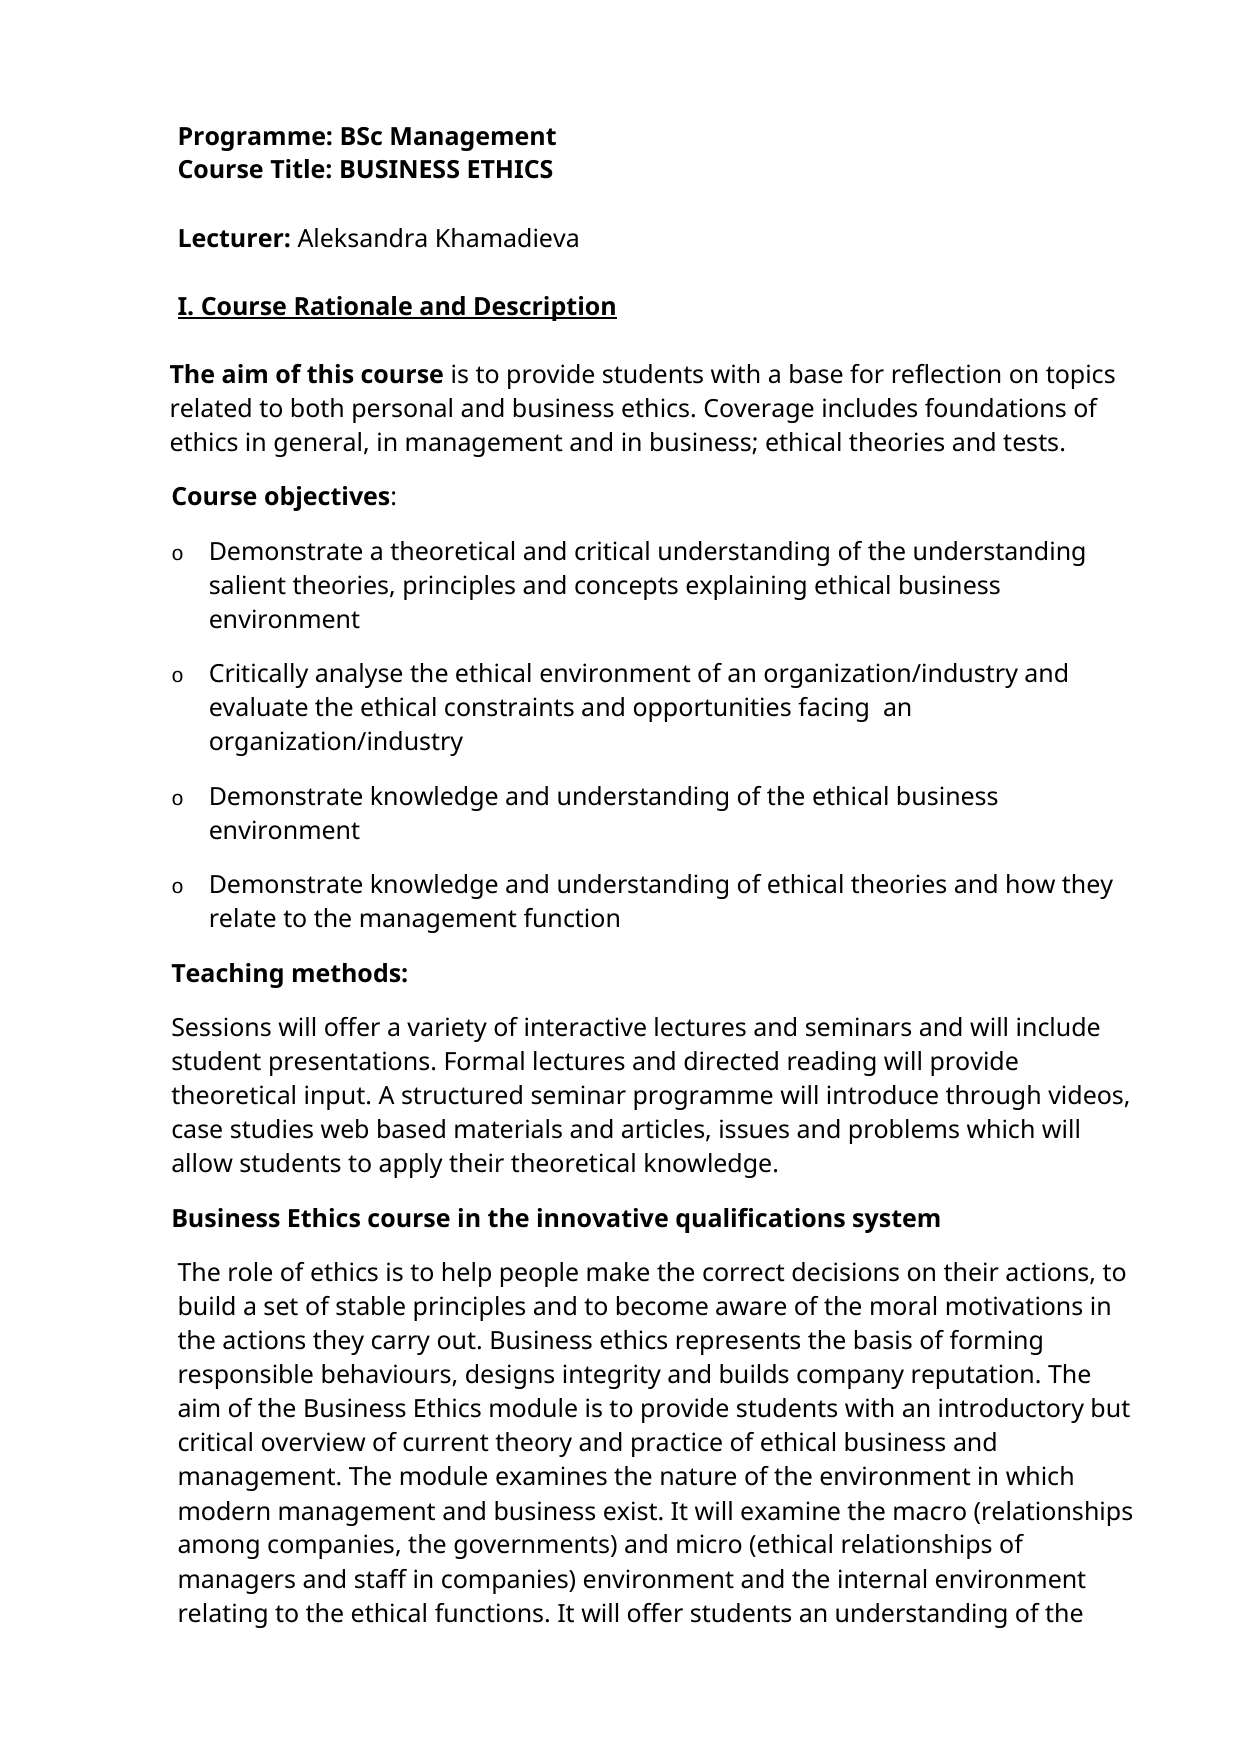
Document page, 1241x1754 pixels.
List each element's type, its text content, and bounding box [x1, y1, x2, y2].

text Course Title: BUSINESS ETHICS [177, 152, 1152, 186]
text I. Course Rationale and Description [177, 288, 1152, 322]
text Programme: BSc Management [177, 118, 1152, 152]
text Lecturer: Aleksandra Khamadieva [177, 220, 1152, 254]
list Demonstrate knowledge and understanding of ethical theories and how they relate to the management function [171, 867, 1136, 935]
text Sessions will offer a variety of interactive lectures and seminars and will include student presentations. Formal lectures and directed reading will provide theoretical input. A structured seminar programme will introduce through videos, case studies web based materials and articles, issues and problems which will allow students to apply their theoretical knowledge. [171, 1010, 1136, 1180]
list Demonstrate knowledge and understanding of the ethical business environment [171, 778, 1136, 847]
text Business Ethics course in the innovative qualifications system [171, 1200, 1136, 1234]
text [177, 1255, 1136, 1629]
text The aim of this course is to provide students with a base for reflection on topics related to both personal and business ethics. Coverage includes foundations of ethics in general, in management and in business; ethical theories and tests. [169, 357, 1136, 459]
text Teaching methods: [171, 955, 1136, 989]
list Demonstrate a theoretical and critical understanding of the understanding salient theories, principles and concepts explaining ethical business environment [171, 533, 1136, 636]
text Course objectives: [171, 479, 1136, 513]
list Critically analyse the ethical environment of an organization/industry and evaluate the ethical constraints and opportunities facing an organization/industry [171, 656, 1136, 758]
